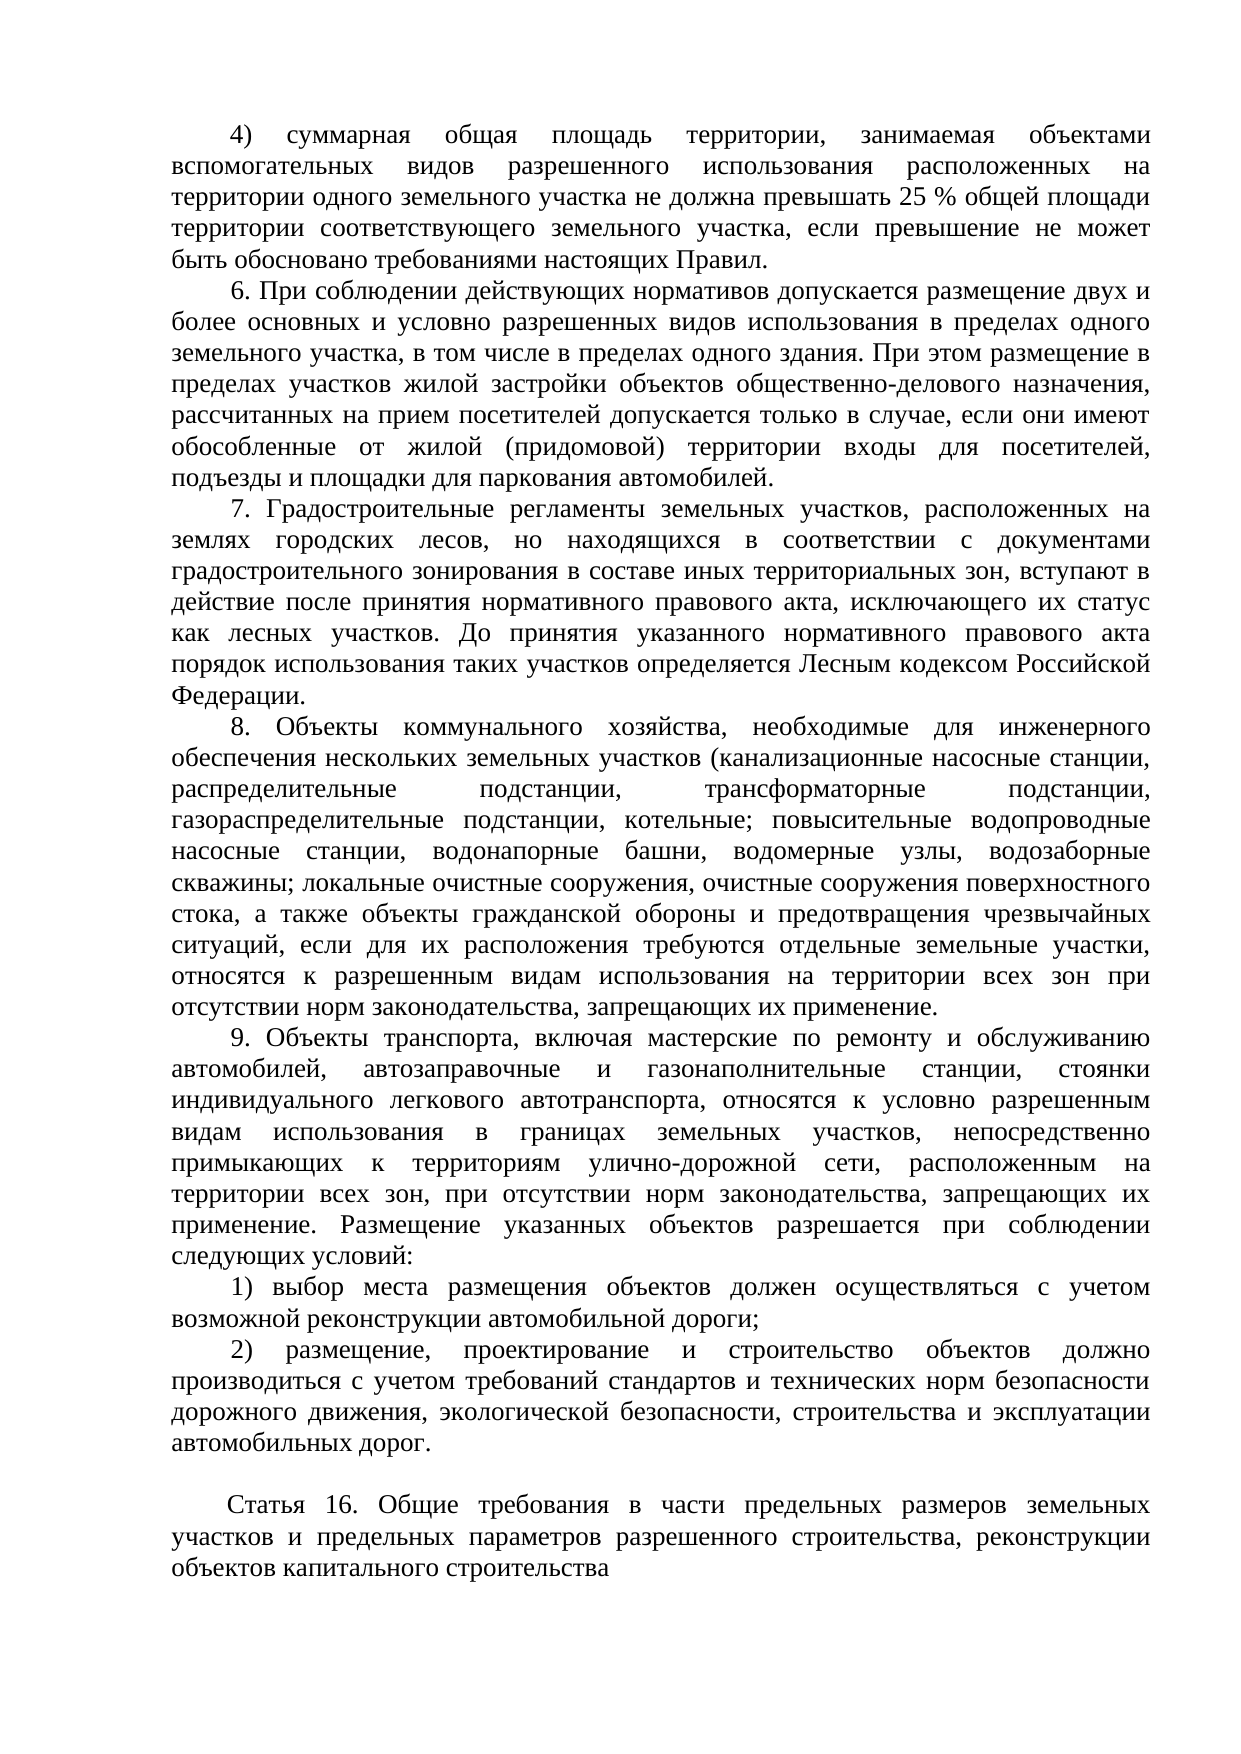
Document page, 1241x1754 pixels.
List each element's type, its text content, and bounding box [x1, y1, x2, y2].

text Статья 16. Общие требования в части предельных размеров земельных участков и предельных параметров разрешенного строительства, реконструкции объектов капитального строительства [171, 1488, 1152, 1582]
text 6. При соблюдении действующих нормативов допускается размещение двух и более основных и условно разрешенных видов использования в пределах одного земельного участка, в том числе в пределах одного здания. При этом размещение в пределах участков жилой застройки объектов общественно-делового назначения, рассчитанных на прием посетителей допускается только в случае, если они имеют обособленные от жилой (придомовой) территории входы для посетителей, подъезды и площадки для паркования автомобилей. [171, 274, 1152, 492]
text 7. Градостроительные регламенты земельных участков, расположенных на землях городских лесов, но находящихся в соответствии с документами градостроительного зонирования в составе иных территориальных зон, вступают в действие после принятия нормативного правового акта, исключающего их статус как лесных участков. До принятия указанного нормативного правового акта порядок использования таких участков определяется Лесным кодексом Российской Федерации. [171, 492, 1152, 710]
text 1) выбор места размещения объектов должен осуществляться с учетом возможной реконструкции автомобильной дороги; [171, 1271, 1152, 1333]
text 8. Объекты коммунального хозяйства, необходимые для инженерного обеспечения нескольких земельных участков (канализационные насосные станции, распределительные подстанции, трансформаторные подстанции, газораспределительные подстанции, котельные; повысительные водопроводные насосные станции, водонапорные башни, водомерные узлы, водозаборные скважины; локальные очистные сооружения, очистные сооружения поверхностного стока, а также объекты гражданской обороны и предотвращения чрезвычайных ситуаций, если для их расположения требуются отдельные земельные участки, относятся к разрешенным видам использования на территории всех зон при отсутствии норм законодательства, запрещающих их применение. [171, 710, 1152, 1021]
text 2) размещение, проектирование и строительство объектов должно производиться с учетом требований стандартов и технических норм безопасности дорожного движения, экологической безопасности, строительства и эксплуатации автомобильных дорог. [171, 1333, 1152, 1457]
text 9. Объекты транспорта, включая мастерские по ремонту и обслуживанию автомобилей, автозаправочные и газонаполнительные станции, стоянки индивидуального легкового автотранспорта, относятся к условно разрешенным видам использования в границах земельных участков, непосредственно примыкающих к территориям улично-дорожной сети, расположенным на территории всех зон, при отсутствии норм законодательства, запрещающих их применение. Размещение указанных объектов разрешается при соблюдении следующих условий: [171, 1021, 1152, 1271]
text 4) суммарная общая площадь территории, занимаемая объектами вспомогательных видов разрешенного использования расположенных на территории одного земельного участка не должна превышать 25 % общей площади территории соответствующего земельного участка, если превышение не может быть обосновано требованиями настоящих Правил. [171, 118, 1152, 274]
